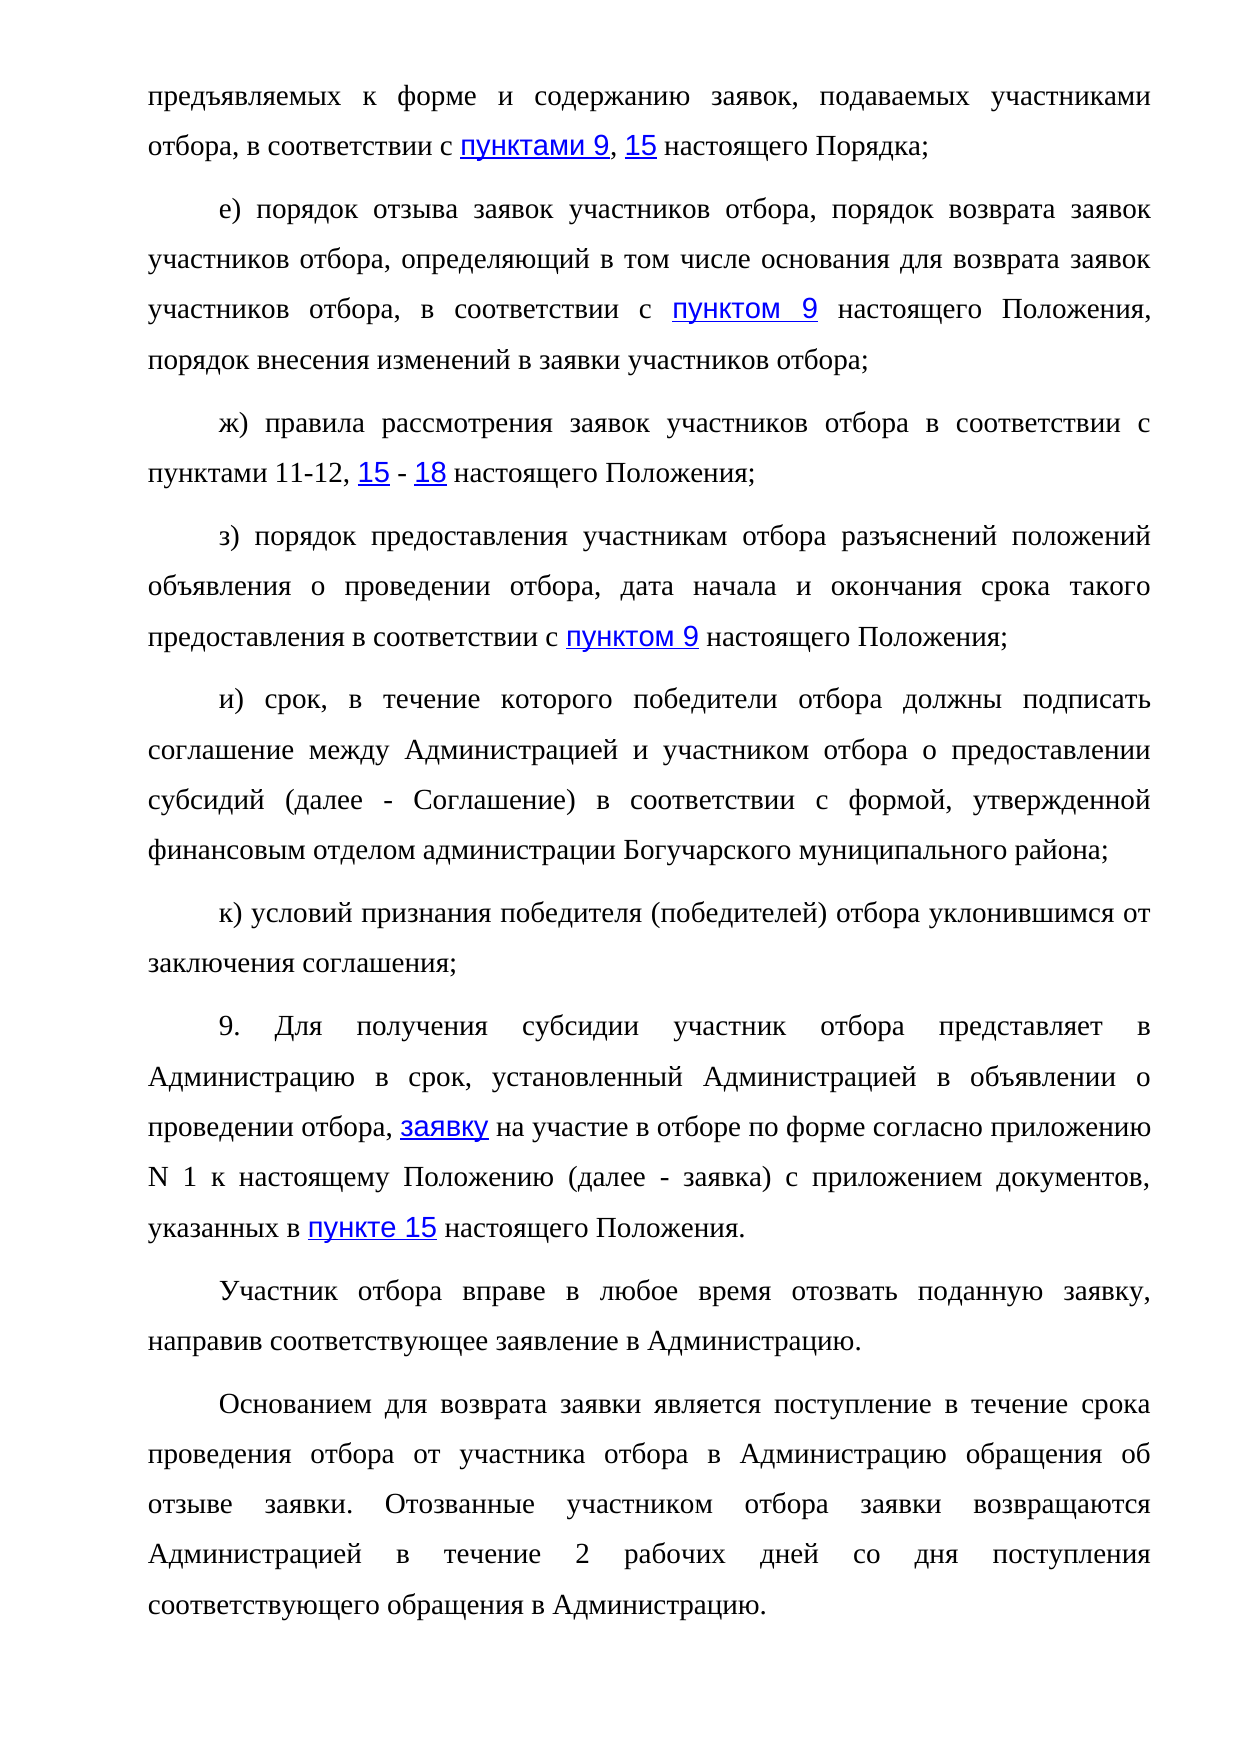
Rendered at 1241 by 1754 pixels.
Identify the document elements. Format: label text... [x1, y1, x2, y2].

text Участник отбора вправе в любое время отозвать поданную заявку, направив соответствующее заявление в Администрацию. [148, 1273, 1152, 1356]
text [148, 78, 1152, 162]
text и) срок, в течение которого победители отбора должны подписать соглашение между Администрацией и участником отбора о предоставлении субсидий (далее - Соглашение) в соответствии с формой, утвержденной финансовым отделом администрации Богучарского муниципального района; [148, 681, 1152, 866]
text е) порядок отзыва заявок участников отбора, порядок возврата заявок участников отбора, определяющий в том числе основания для возврата заявок участников отбора, в соответствии с пунктом 9 настоящего Положения, порядок внесения изменений в заявки участников отбора; [148, 191, 1152, 375]
text 9. Для получения субсидии участник отбора представляет в Администрацию в срок, установленный Администрацией в объявлении о проведении отбора, заявку на участие в отборе по форме согласно приложению N 1 к настоящему Положению (далее - заявка) с приложением документов, указанных в пункте 15 настоящего Положения. [148, 1008, 1152, 1243]
text Основанием для возврата заявки является поступление в течение срока проведения отбора от участника отбора в Администрацию обращения об отзыве заявки. Отозванные участником отбора заявки возвращаются Администрацией в течение 2 рабочих дней со дня поступления соответствующего обращения в Администрацию. [148, 1386, 1152, 1621]
text ж) правила рассмотрения заявок участников отбора в соответствии с пунктами 11-12, 15 - 18 настоящего Положения; [148, 405, 1152, 489]
text з) порядок предоставления участникам отбора разъяснений положений объявления о проведении отбора, дата начала и окончания срока такого предоставления в соответствии с пунктом 9 настоящего Положения; [148, 518, 1152, 652]
text к) условий признания победителя (победителей) отбора уклонившимся от заключения соглашения; [148, 895, 1152, 979]
